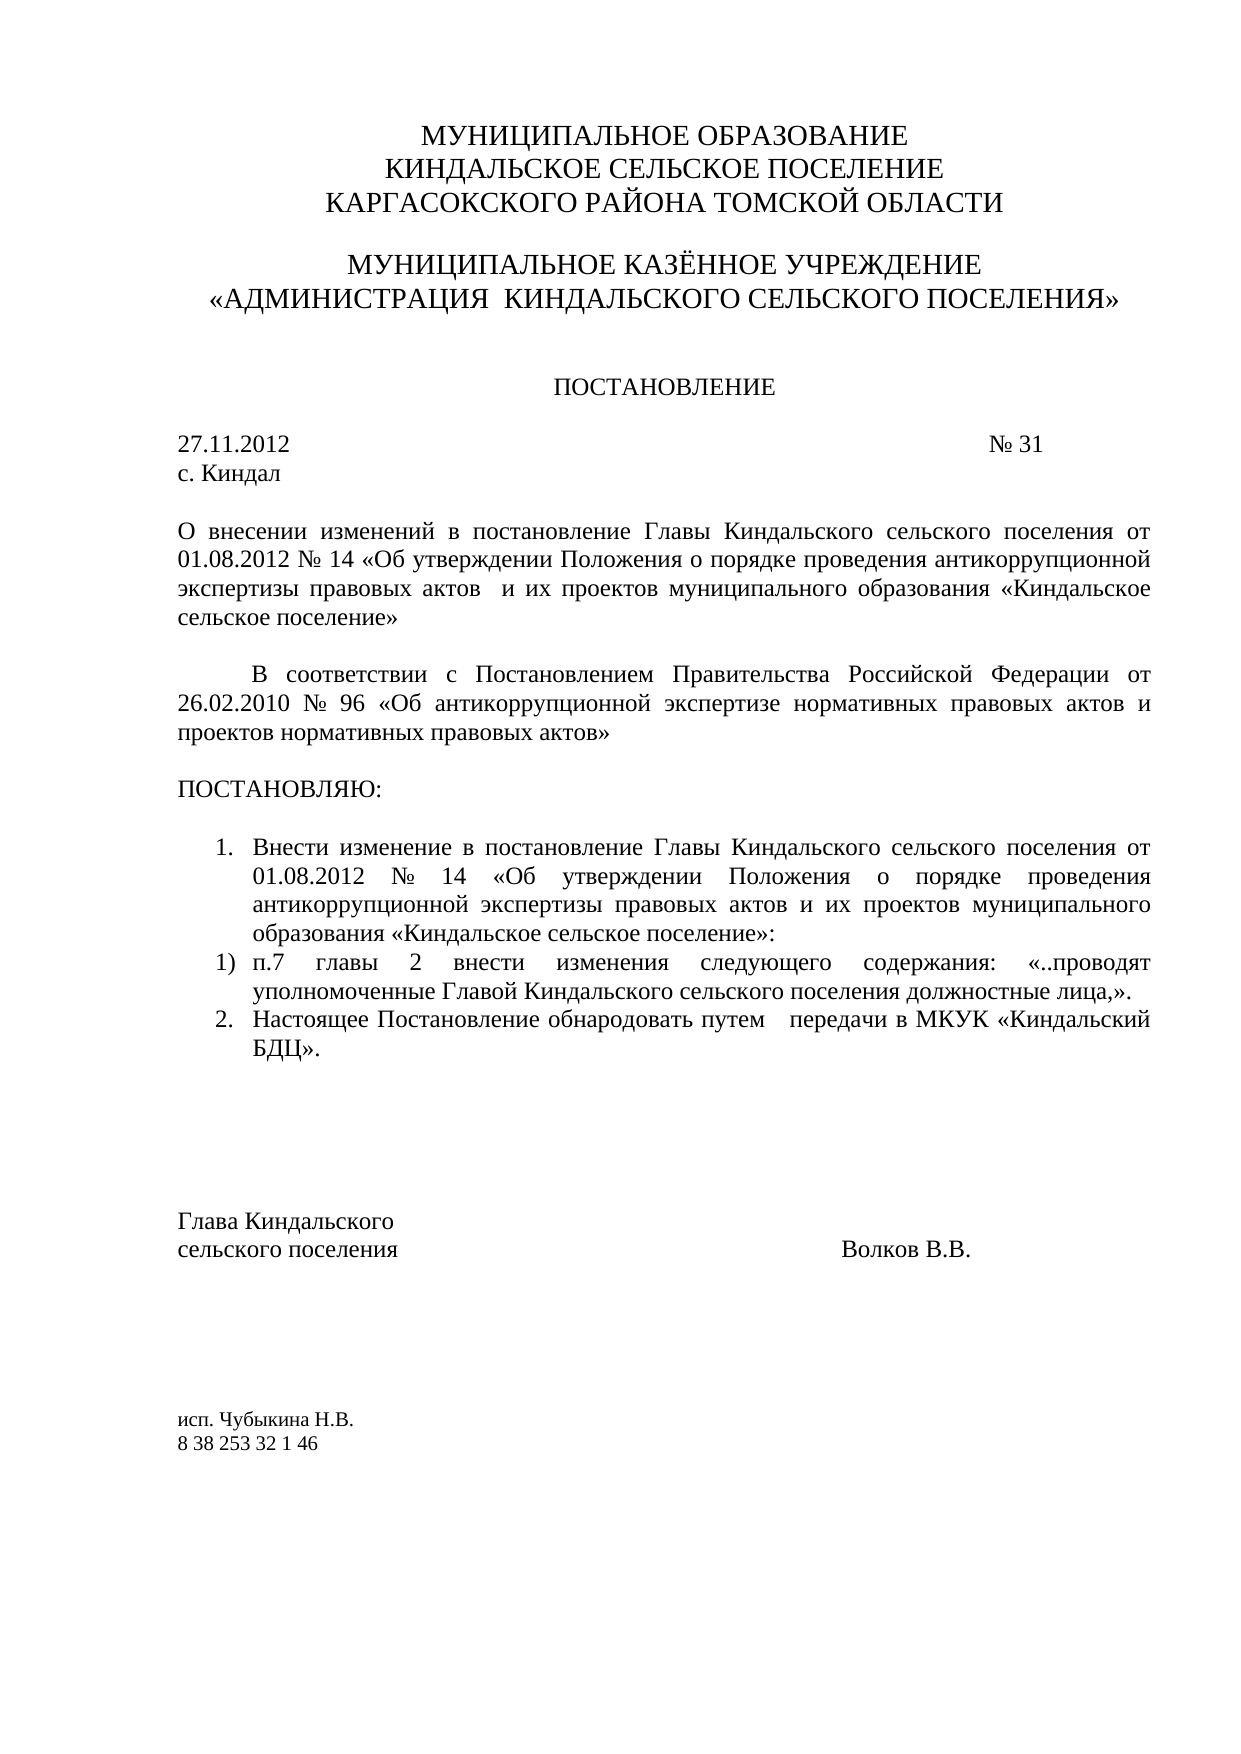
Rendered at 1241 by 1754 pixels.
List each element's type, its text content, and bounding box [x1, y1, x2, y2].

text Глава Киндальского [177, 1206, 1152, 1234]
text ПОСТАНОВЛЯЮ: [177, 774, 1152, 803]
text МУНИЦИПАЛЬНОЕ ОБРАЗОВАНИЕ [177, 118, 1152, 152]
text О внесении изменений в постановление Главы Киндальского сельского поселения от 01.08.2012 № 14 «Об утверждении Положения о порядке проведения антикоррупционной экспертизы правовых актов и их проектов муниципального образования «Киндальское сельское поселение» [177, 516, 1152, 631]
list п.7 главы 2 внести изменения следующего содержания: «..проводят уполномоченные Главой Киндальского сельского поселения должностные лица,». [215, 947, 1152, 1004]
text МУНИЦИПАЛЬНОЕ КАЗЁННОЕ УЧРЕЖДЕНИЕ [177, 247, 1152, 281]
text КАРГАСОКСКОГО РАЙОНА ТОМСКОЙ ОБЛАСТИ [177, 185, 1152, 219]
text «АДМИНИСТРАЦИЯ КИНДАЛЬСКОГО СЕЛЬСКОГО ПОСЕЛЕНИЯ» [177, 281, 1152, 314]
text исп. Чубыкина Н.В. [177, 1407, 1152, 1431]
text КИНДАЛЬСКОЕ СЕЛЬСКОЕ ПОСЕЛЕНИЕ [177, 152, 1152, 185]
list Внести изменение в постановление Главы Киндальского сельского поселения от 01.08.2012 № 14 «Об утверждении Положения о порядке проведения антикоррупционной экспертизы правовых актов и их проектов муниципального образования «Киндальское сельское поселение»: [215, 832, 1152, 947]
text 8 38 253 32 1 46 [177, 1431, 1152, 1455]
text с. Киндал [177, 458, 1152, 487]
text 27.11.2012 № 31 [177, 429, 1152, 458]
list Настоящее Постановление обнародовать путем передачи в МКУК «Киндальский БДЦ». [215, 1004, 1152, 1062]
text сельского поселения Волков В.В. [177, 1234, 1152, 1263]
text В соответствии с Постановлением Правительства Российской Федерации от 26.02.2010 № 96 «Об антикоррупционной экспертизе нормативных правовых актов и проектов нормативных правовых актов» [177, 659, 1152, 746]
text ПОСТАНОВЛЕНИЕ [177, 372, 1152, 401]
